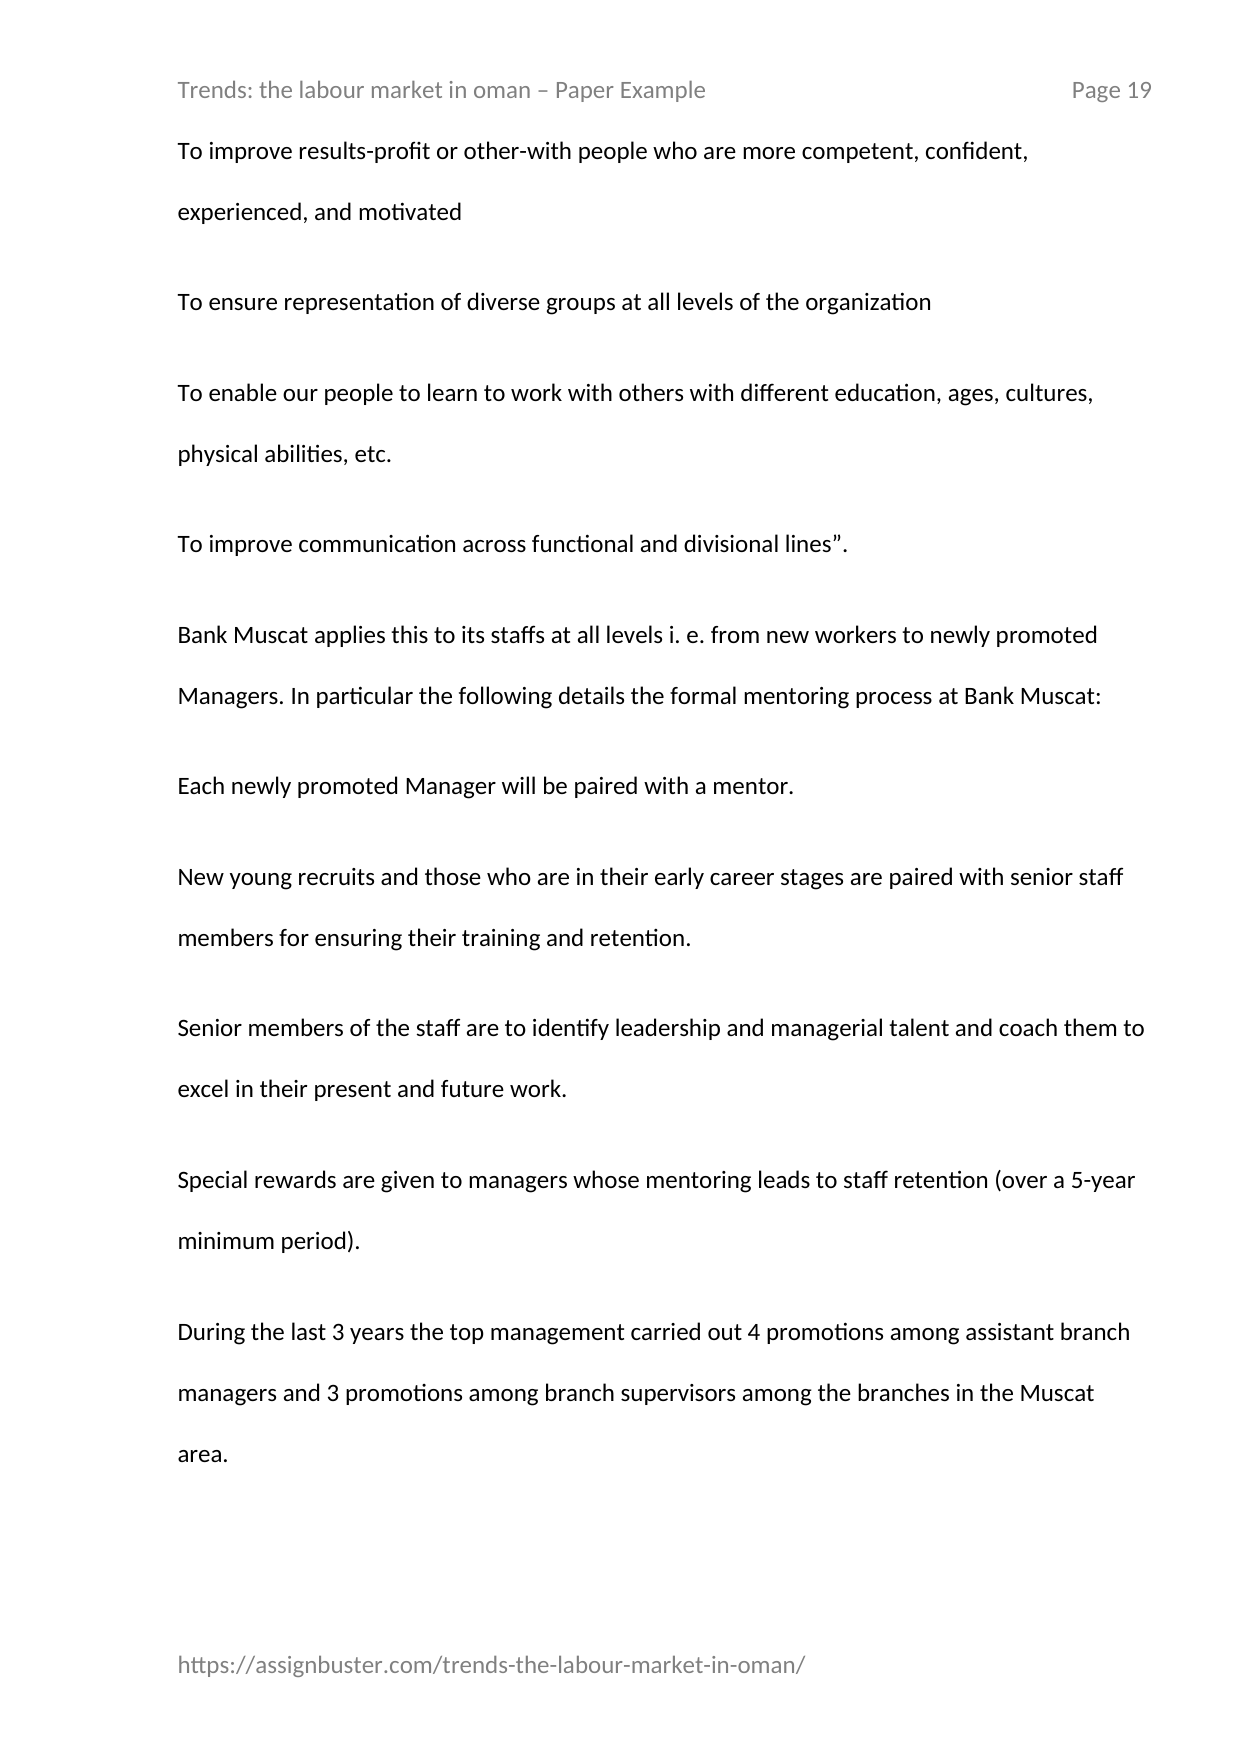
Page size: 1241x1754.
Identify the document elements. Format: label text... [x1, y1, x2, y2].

text Special rewards are given to managers whose mentoring leads to staff retention (over a 5-year minimum period). [177, 1164, 1152, 1256]
text Each newly promoted Manager will be paired with a mentor. [177, 771, 1152, 801]
text Senior members of the staff are to identify leadership and managerial talent and coach them to excel in their present and future work. [177, 1013, 1152, 1104]
text During the last 3 years the top management carried out 4 promotions among assistant branch managers and 3 promotions among branch supervisors among the branches in the Muscat area. [177, 1316, 1152, 1468]
text To improve results-profit or other-with people who are more competent, confident, experienced, and motivated [177, 135, 1152, 226]
text Bank Muscat applies this to its staffs at all levels i. e. from new workers to newly promoted Managers. In particular the following details the formal mentoring process at Bank Muscat: [177, 619, 1152, 711]
text To improve communication across functional and divisional lines”. [177, 528, 1152, 559]
text New young recruits and those who are in their early career stages are paired with senior staff members for ensuring their training and retention. [177, 861, 1152, 953]
text To enable our people to learn to work with others with different education, ages, cultures, physical abilities, etc. [177, 377, 1152, 468]
text To ensure representation of diverse groups at all levels of the organization [177, 286, 1152, 317]
